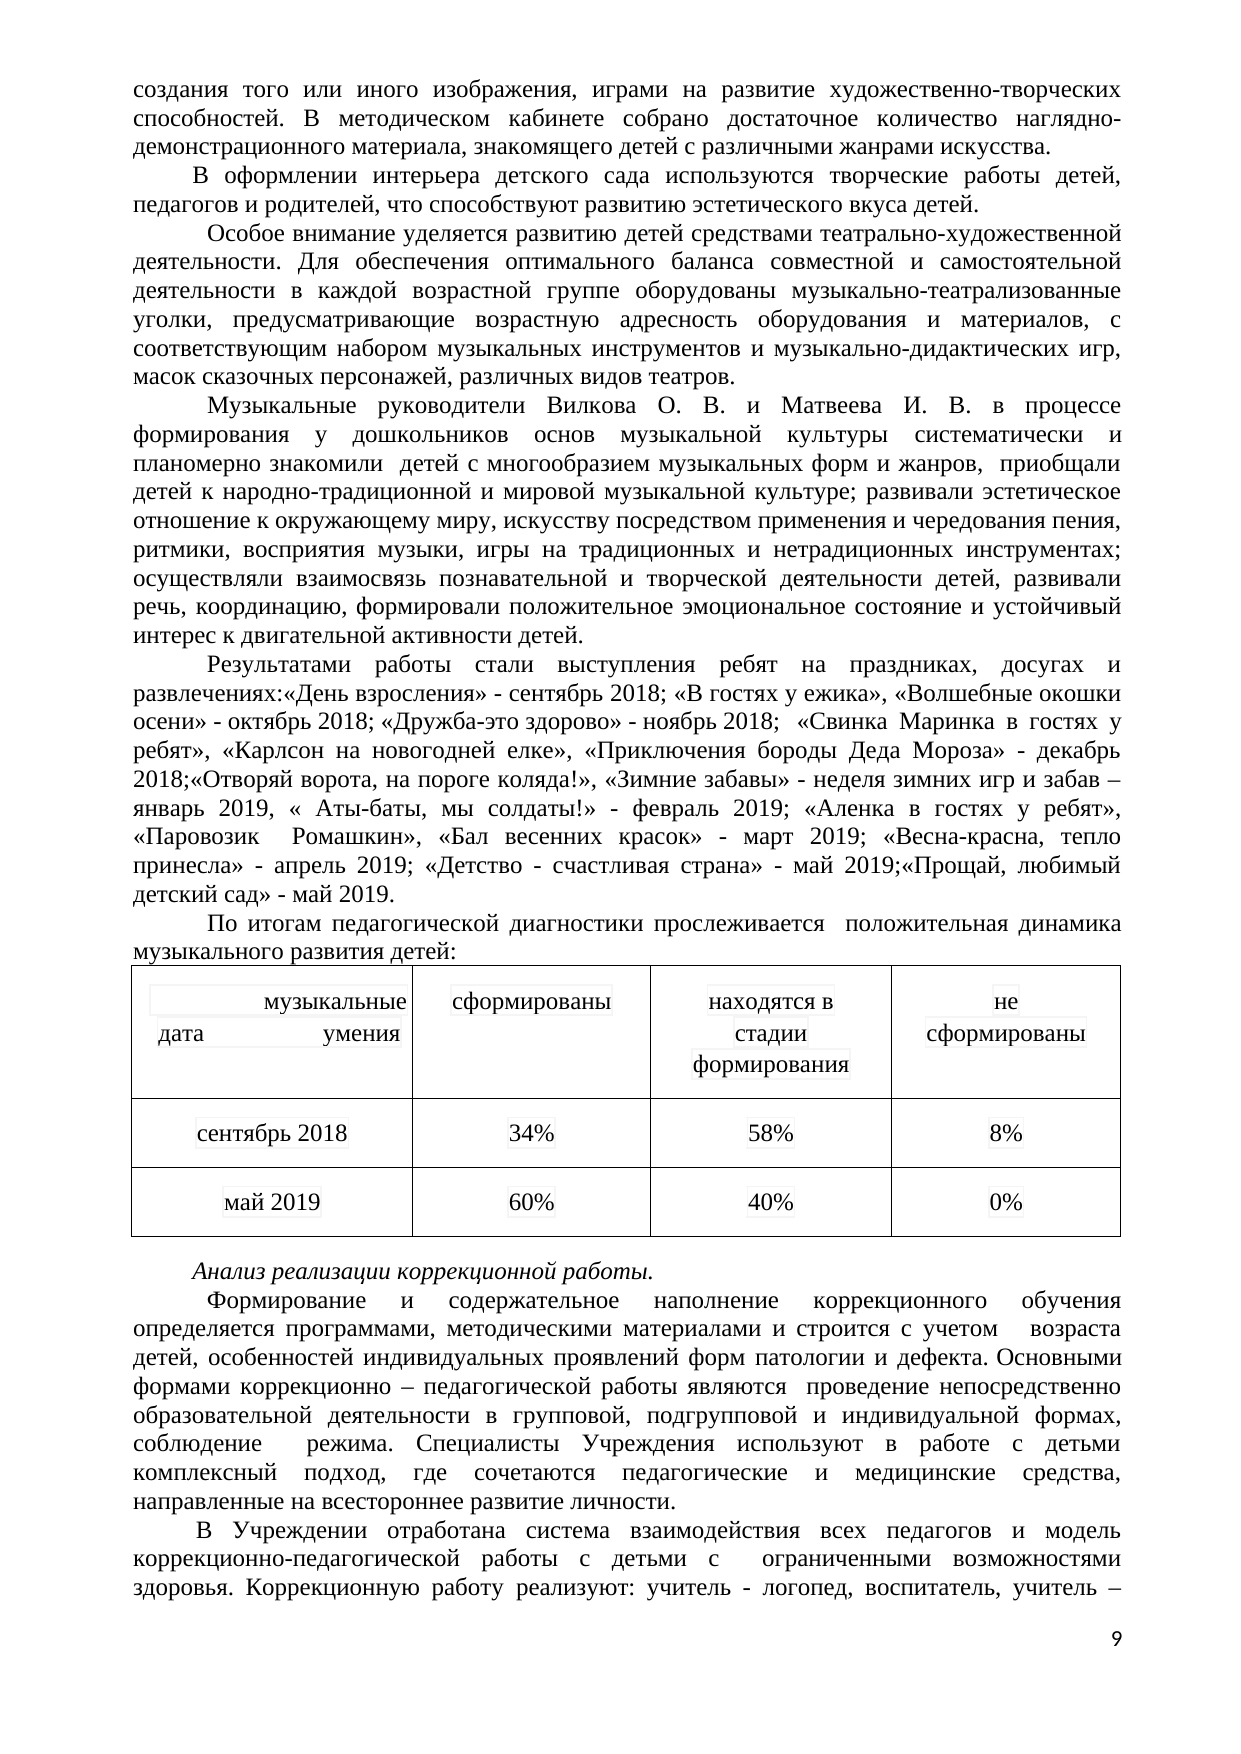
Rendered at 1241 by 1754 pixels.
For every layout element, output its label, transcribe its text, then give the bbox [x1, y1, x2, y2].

table_cell 34% [413, 1099, 650, 1167]
text Анализ реализации коррекционной работы. [133, 1256, 1122, 1285]
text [133, 74, 1122, 160]
text Результатами работы стали выступления ребят на праздниках, досугах и развлечениях:«День взросления» - сентябрь 2018; «В гостях у ежика», «Волшебные окошки осени» - октябрь 2018; «Дружба-это здорово» - ноябрь 2018; «Свинка Маринка в гостях у ребят», «Карлсон на новогодней елке», «Приключения бороды Деда Мороза» - декабрь 2018;«Отворяй ворота, на пороге коляда!», «Зимние забавы» - неделя зимних игр и забав – январь 2019, « Аты-баты, мы солдаты!» - февраль 2019; «Аленка в гостях у ребят», «Паровозик Ромашкин», «Бал весенних красок» - март 2019; «Весна-красна, тепло принесла» - апрель 2019; «Детство - счастливая страна» - май 2019;«Прощай, любимый детский сад» - май 2019. [133, 649, 1122, 908]
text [133, 1515, 1122, 1601]
table_cell 40% [651, 1168, 891, 1236]
table_header сформированы [413, 966, 650, 1098]
text В оформлении интерьера детского сада используются творческие работы детей, педагогов и родителей, что способствуют развитию эстетического вкуса детей. [133, 160, 1122, 218]
table_cell 8% [892, 1099, 1120, 1167]
table_cell 60% [413, 1168, 650, 1236]
table_header находятся в стадии формирования [651, 966, 891, 1098]
table_cell май 2019 [132, 1168, 412, 1236]
table_header музыкальные дата умения [132, 966, 412, 1098]
table_cell 58% [651, 1099, 891, 1167]
table_cell 0% [892, 1168, 1120, 1236]
text Формирование и содержательное наполнение коррекционного обучения определяется программами, методическими материалами и строится с учетом возраста детей, особенностей индивидуальных проявлений форм патологии и дефекта. Основными формами коррекционно – педагогической работы являются проведение непосредственно образовательной деятельности в групповой, подгрупповой и индивидуальной формах, соблюдение режима. Специалисты Учреждения используют в работе с детьми комплексный подход, где сочетаются педагогические и медицинские средства, направленные на всестороннее развитие личности. [133, 1285, 1122, 1515]
table_cell сентябрь 2018 [132, 1099, 412, 1167]
text Музыкальные руководители Вилкова О. В. и Матвеева И. В. в процессе формирования у дошкольников основ музыкальной культуры систематически и планомерно знакомили детей с многообразием музыкальных форм и жанров, приобщали детей к народно-традиционной и мировой музыкальной культуре; развивали эстетическое отношение к окружающему миру, искусству посредством применения и чередования пения, ритмики, восприятия музыки, игры на традиционных и нетрадиционных инструментах; осуществляли взаимосвязь познавательной и творческой деятельности детей, развивали речь, координацию, формировали положительное эмоциональное состояние и устойчивый интерес к двигательной активности детей. [133, 390, 1122, 649]
text По итогам педагогической диагностики прослеживается положительная динамика музыкального развития детей: [133, 908, 1122, 965]
text Особое внимание уделяется развитию детей средствами театрально-художественной деятельности. Для обеспечения оптимального баланса совместной и самостоятельной деятельности в каждой возрастной группе оборудованы музыкально-театрализованные уголки, предусматривающие возрастную адресность оборудования и материалов, с соответствующим набором музыкальных инструментов и музыкально-дидактических игр, масок сказочных персонажей, различных видов театров. [133, 218, 1122, 390]
table_header не сформированы [892, 966, 1120, 1098]
